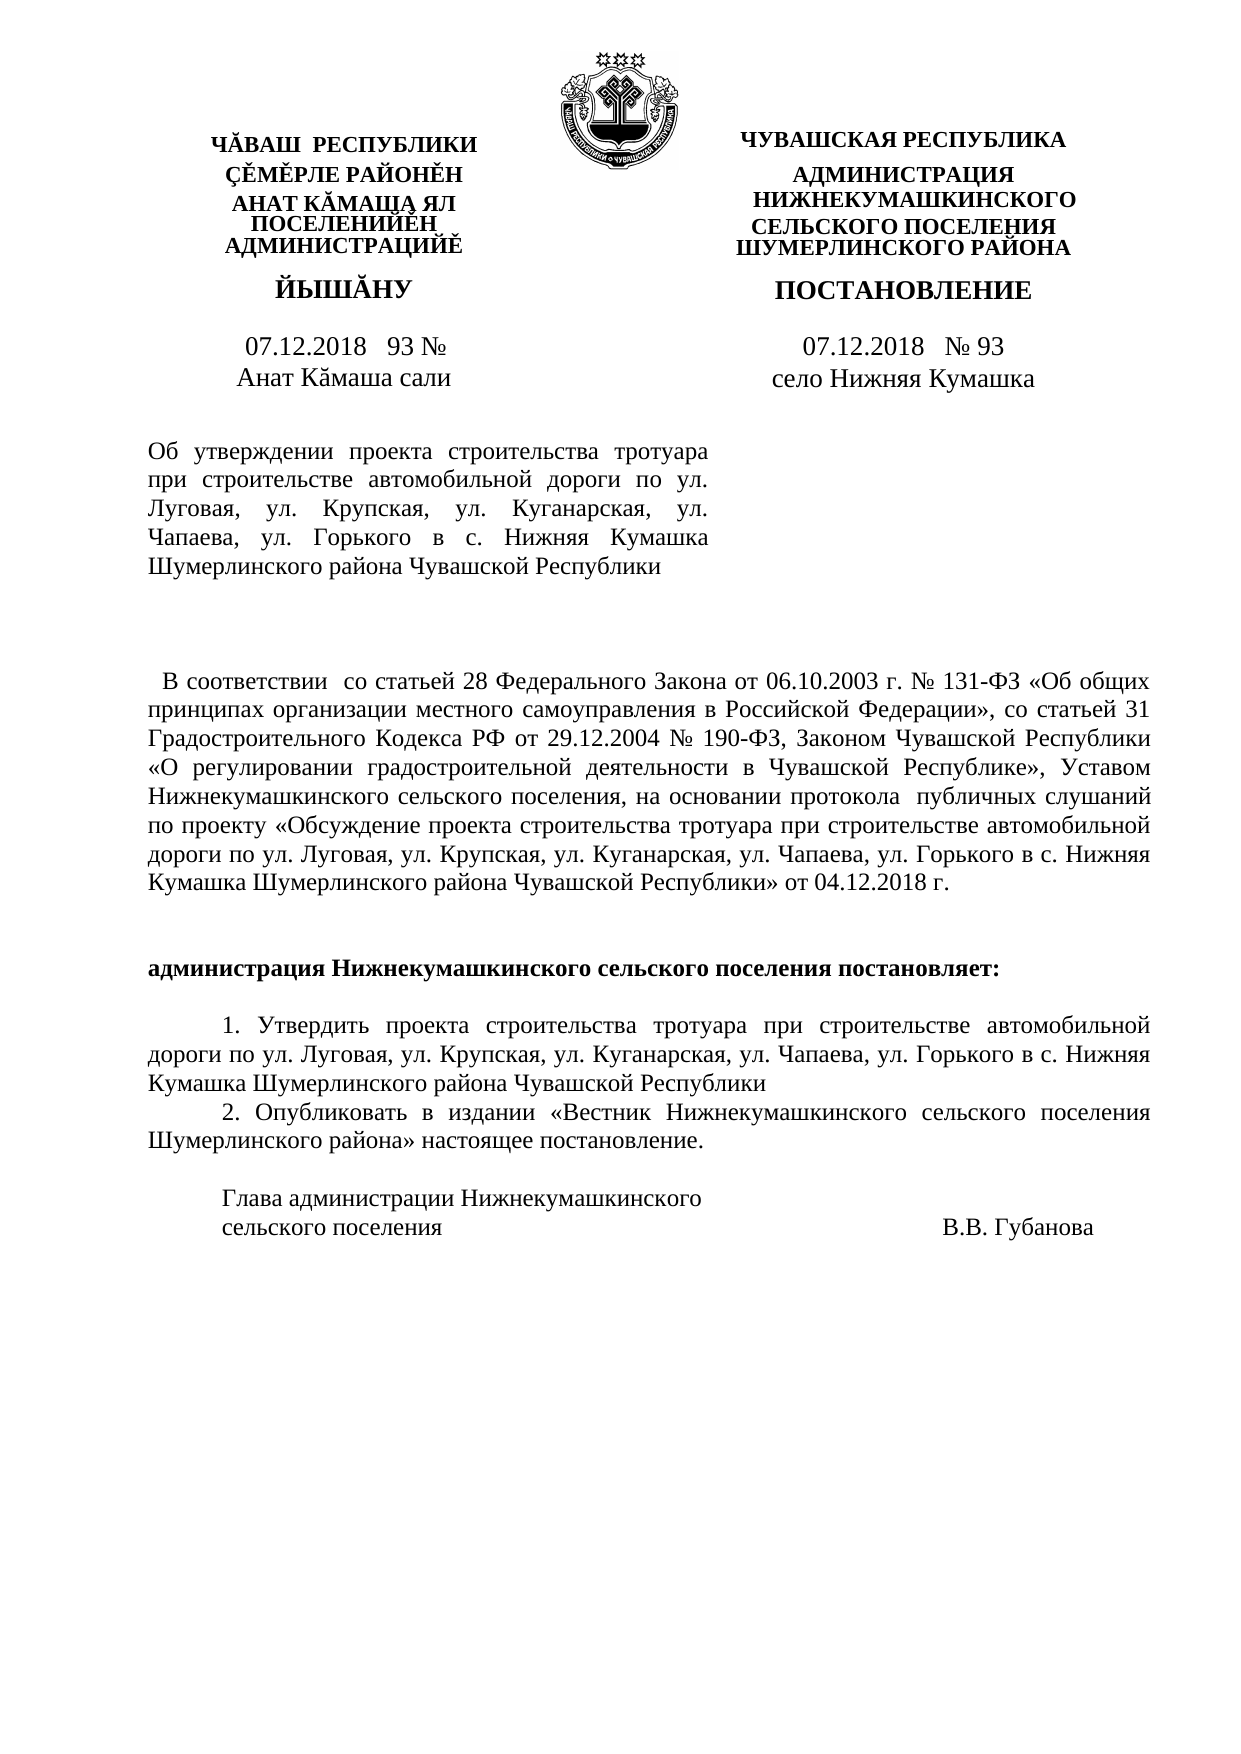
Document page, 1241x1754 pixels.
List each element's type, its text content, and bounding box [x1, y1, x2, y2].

text сельского поселения В.В. Губанова [148, 1212, 1152, 1240]
table_header ЧУВАШСКАЯ РЕСПУБЛИКА [685, 131, 1122, 157]
text Об утверждении проекта строительства тротуара при строительстве автомобильной дороги по ул. Луговая, ул. Крупская, ул. Куганарская, ул. Чапаева, ул. Горького в с. Нижняя Кумашка Шумерлинского района Чувашской Республики [148, 436, 709, 579]
table_header [562, 131, 684, 402]
picture [560, 51, 679, 170]
text В соответствии со статьей 28 Федерального Закона от 06.10.2003 г. № 131-ФЗ «Об общих принципах организации местного самоуправления в Российской Федерации», со статьей 31 Градостроительного Кодекса РФ от 29.12.2004 № 190-ФЗ, Законом Чувашской Республики «О регулировании градостроительной деятельности в Чувашской Республике», Уставом Нижнекумашкинского сельского поселения, на основании протокола публичных слушаний по проекту «Обсуждение проекта строительства тротуара при строительстве автомобильной дороги по ул. Луговая, ул. Крупская, ул. Куганарская, ул. Чапаева, ул. Горького в с. Нижняя Кумашка Шумерлинского района Чувашской Республики» от 04.12.2018 г. [148, 666, 1152, 896]
text администрация Нижнекумашкинского сельского поселения постановляет: [148, 953, 1152, 982]
text 1. Утвердить проекта строительства тротуара при строительстве автомобильной дороги по ул. Луговая, ул. Крупская, ул. Куганарская, ул. Чапаева, ул. Горького в с. Нижняя Кумашка Шумерлинского района Чувашской Республики [148, 1010, 1152, 1097]
text Глава администрации Нижнекумашкинского [148, 1183, 1152, 1212]
text 2. Опубликовать в издании «Вестник Нижнекумашкинского сельского поселения Шумерлинского района» настоящее постановление. [148, 1097, 1152, 1154]
table_cell ÇĚМĚРЛЕ РАЙОНĚН АНАТ КĂМАША ЯЛ ПОСЕЛЕНИЙĚН АДМИНИСТРАЦИЙĚ ЙЫШĂНУ 07.12.2018 93 № Анат Кăмаша сали [125, 157, 562, 402]
table_header ЧĂВАШ РЕСПУБЛИКИ [125, 131, 560, 157]
table_cell АДМИНИСТРАЦИЯ НИЖНЕКУМАШКИНСКОГО СЕЛЬСКОГО ПОСЕЛЕНИЯ ШУМЕРЛИНСКОГО РАЙОНА ПОСТАНОВЛЕНИЕ 07.12.2018 № 93 село Нижняя Кумашка [685, 157, 1122, 402]
